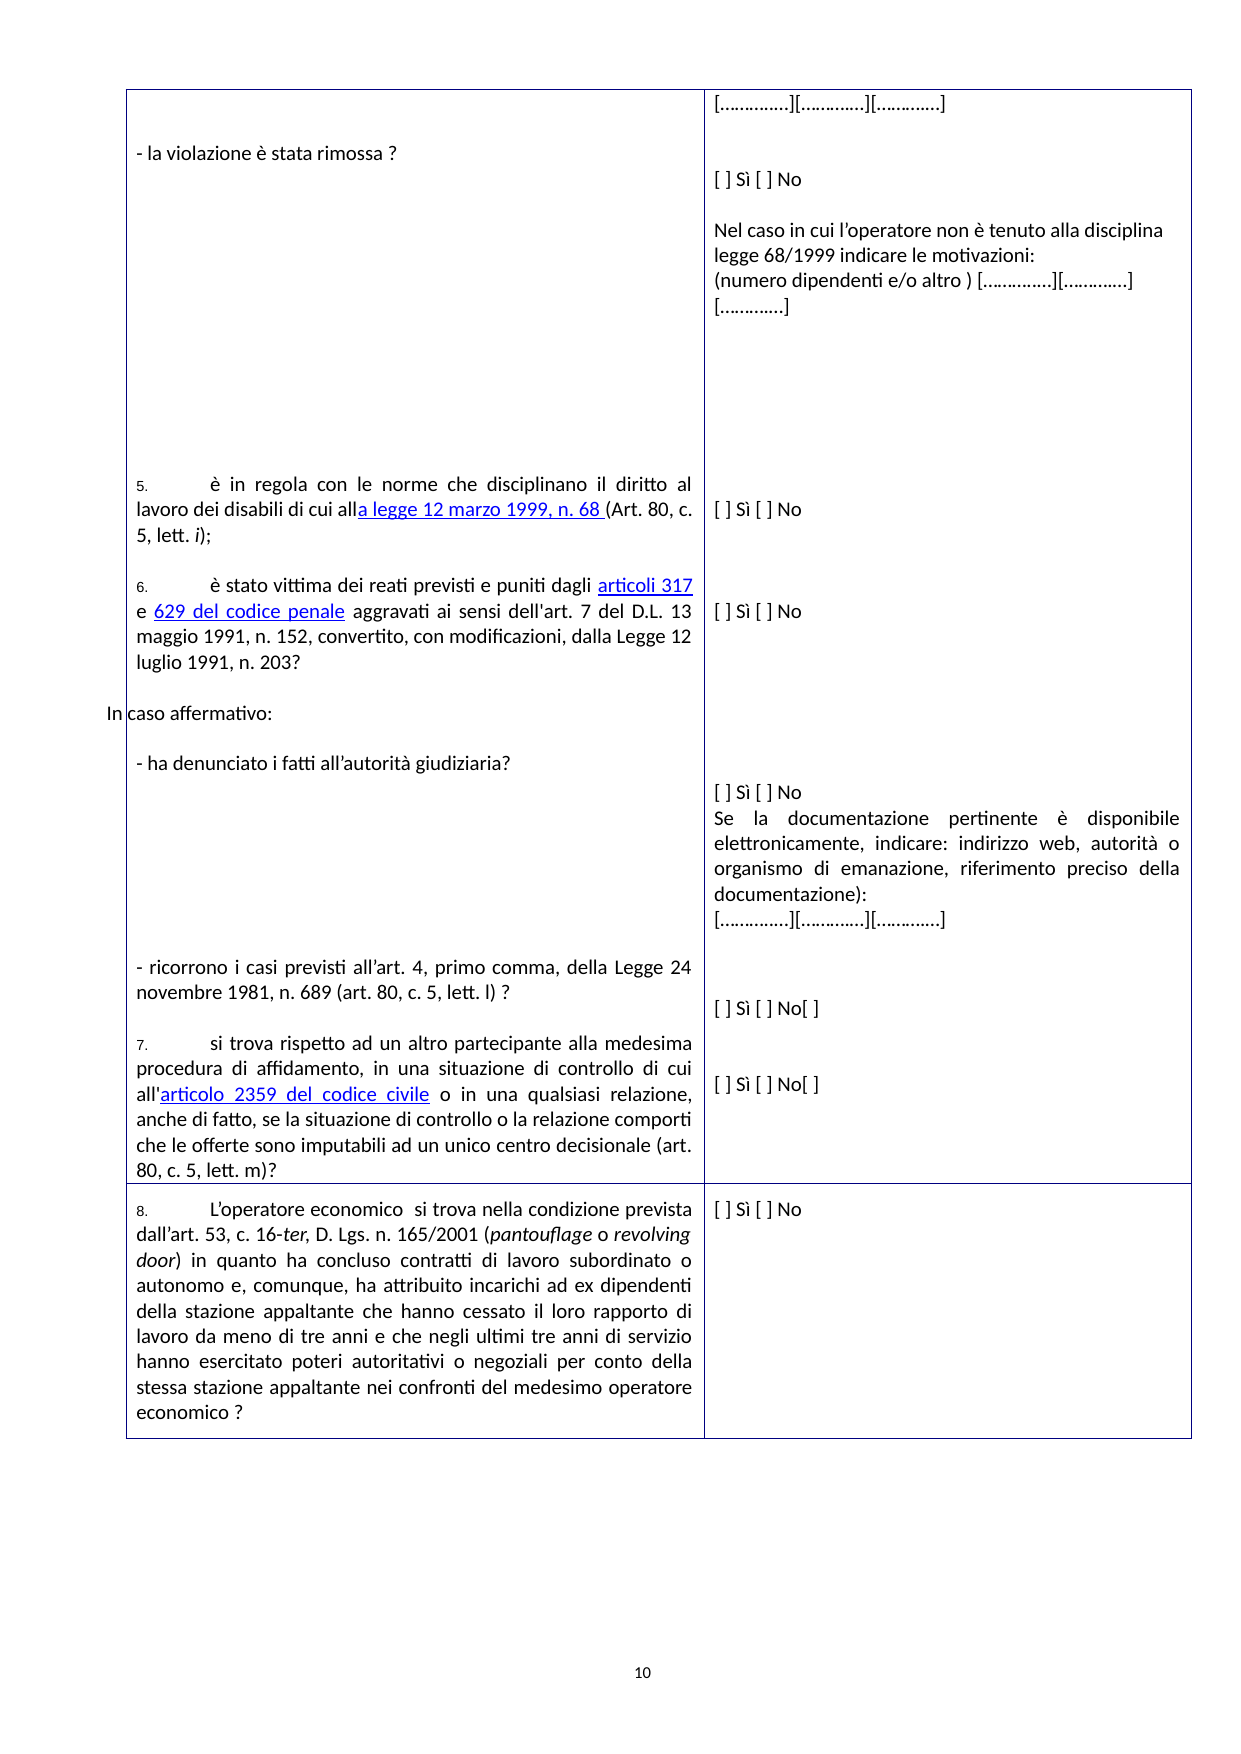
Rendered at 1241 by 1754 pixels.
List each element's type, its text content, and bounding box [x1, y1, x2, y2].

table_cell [127, 90, 704, 1183]
table_cell L’operatore economico si trova nella condizione prevista dall’art. 53, c. 16-ter, D. Lgs. n. 165/2001 (pantouflage o revolving door) in quanto ha concluso contratti di lavoro subordinato o autonomo e, comunque, ha attribuito incarichi ad ex dipendenti della stazione appaltante che hanno cessato il loro rapporto di lavoro da meno di tre anni e che negli ultimi tre anni di servizio hanno esercitato poteri autoritativi o negoziali per conto della stessa stazione appaltante nei confronti del medesimo operatore economico ? [127, 1184, 704, 1437]
table_cell [ ] Sì [ ] No [705, 1184, 1191, 1437]
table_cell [705, 90, 1191, 1183]
